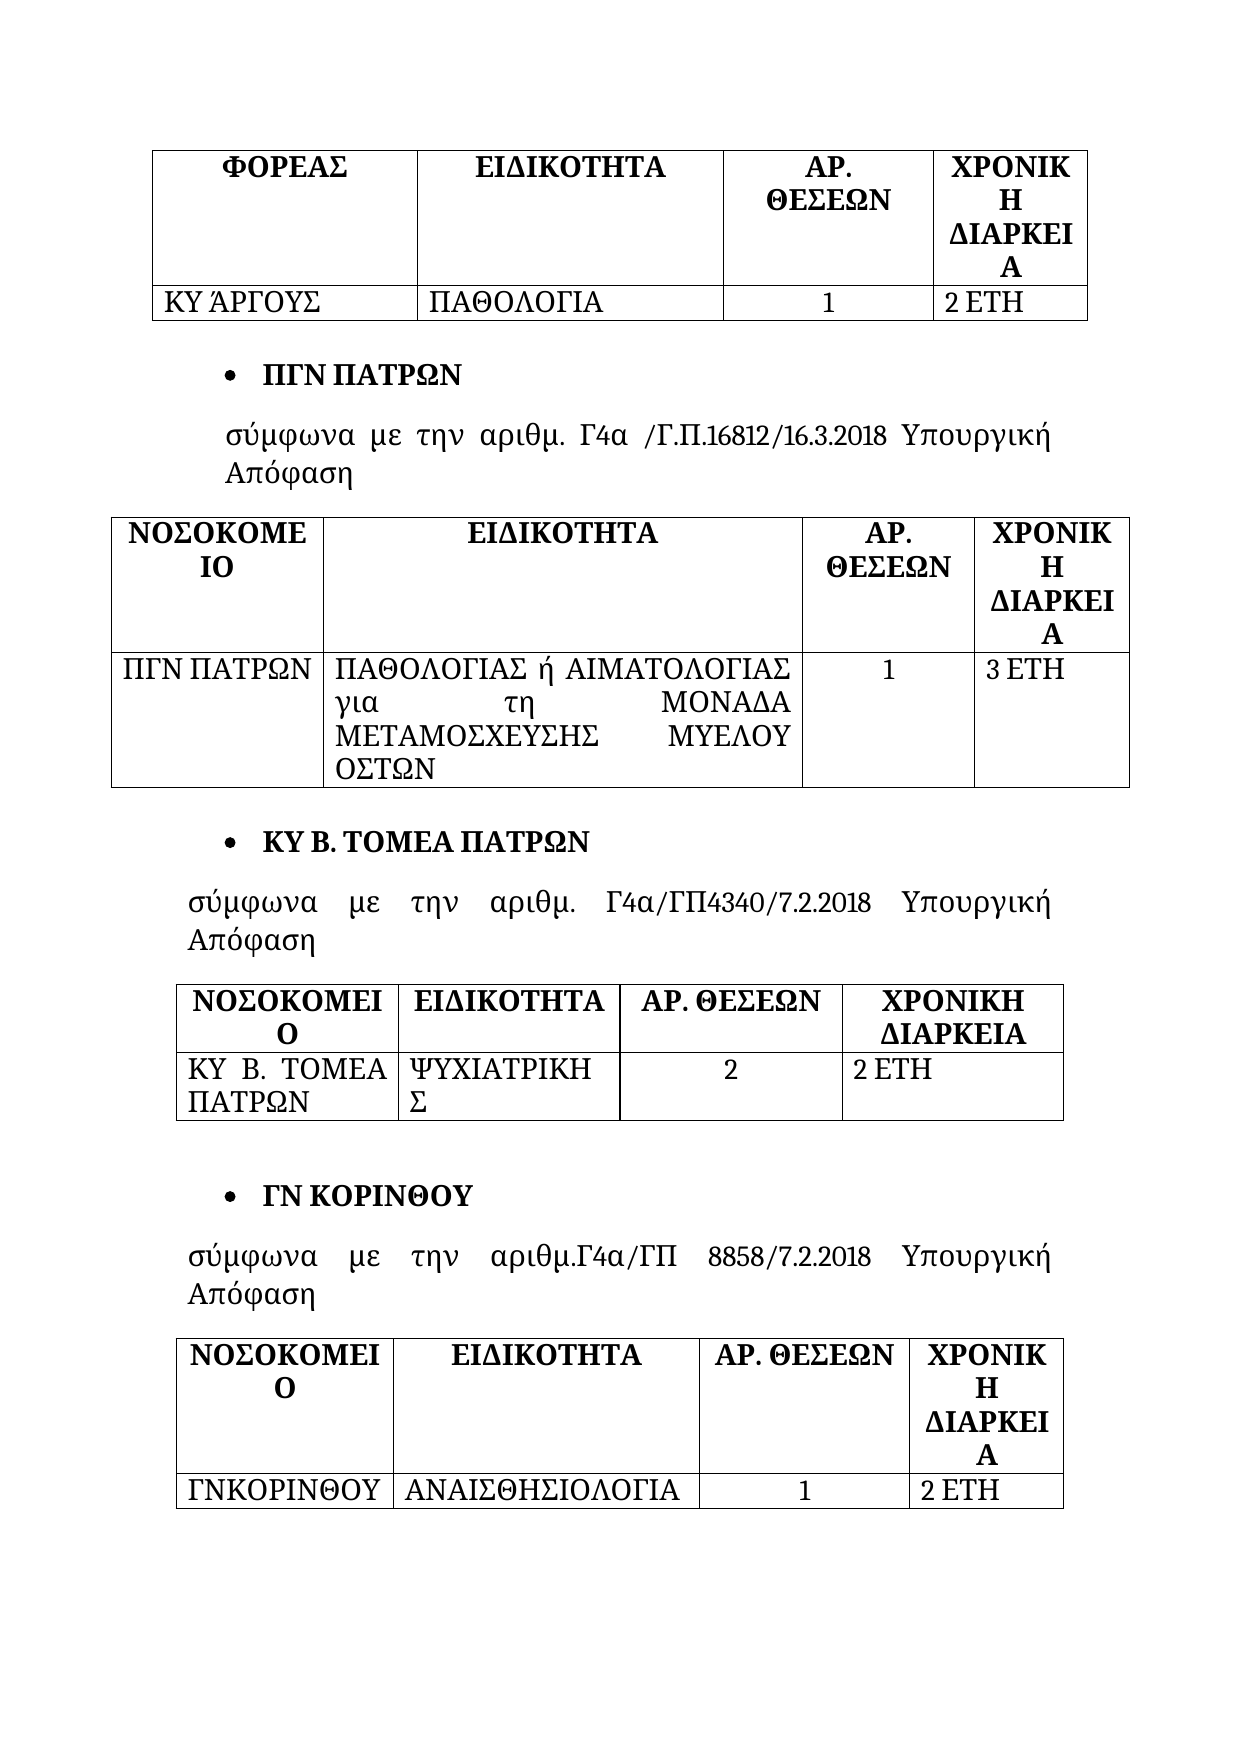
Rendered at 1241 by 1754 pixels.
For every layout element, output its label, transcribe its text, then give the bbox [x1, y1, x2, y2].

table_header ΧΡΟΝΙΚΗ ΔΙΑΡΚΕΙΑ [934, 151, 1087, 285]
table_cell 2 [621, 1053, 842, 1120]
table_cell 2 ΕΤΗ [934, 286, 1087, 320]
table_cell ΓΝΚΟΡΙΝΘΟΥ [177, 1474, 393, 1508]
table_header ΦΟΡΕΑΣ [153, 151, 417, 285]
table_header ΕΙΔΙΚΟΤΗΤΑ [399, 985, 619, 1052]
table_cell 2 ΕΤΗ [910, 1474, 1063, 1508]
table_cell ΠΓΝ ΠΑΤΡΩΝ [112, 653, 323, 787]
table_header ΕΙΔΙΚΟΤΗΤΑ [418, 151, 723, 285]
table_cell 1 [803, 653, 974, 787]
table_header ΕΙΔΙΚΟΤΗΤΑ [394, 1339, 699, 1473]
table_cell ΚΥ Β. ΤΟΜΕΑ ΠΑΤΡΩΝ [177, 1053, 398, 1120]
list ΓΝ ΚΟΡΙΝΘΟΥ [225, 1181, 1053, 1214]
list ΠΓΝ ΠΑΤΡΩΝ [225, 359, 1053, 393]
text σύμφωνα με την αριθμ. Γ4α/ΓΠ4340/7.2.2018 Υπουργική Απόφαση [187, 886, 1053, 958]
table_header ΧΡΟΝΙΚΗ ΔΙΑΡΚΕΙΑ [910, 1339, 1063, 1473]
table_header ΧΡΟΝΙΚΗ ΔΙΑΡΚΕΙΑ [843, 985, 1063, 1052]
table_header ΑΡ. ΘΕΣΕΩΝ [803, 518, 974, 652]
table_header ΑΡ. ΘΕΣΕΩΝ [621, 985, 842, 1052]
table_cell ΑΝΑΙΣΘΗΣΙΟΛΟΓΙΑ [394, 1474, 699, 1508]
table_cell 3 ΕΤΗ [975, 653, 1129, 787]
table_cell 1 [724, 286, 933, 320]
table_header ΕΙΔΙΚΟΤΗΤΑ [324, 518, 802, 652]
list ΚΥ Β. ΤΟΜΕΑ ΠΑΤΡΩΝ [225, 827, 1053, 860]
table_header ΑΡ. ΘΕΣΕΩΝ [724, 151, 933, 285]
table_header ΧΡΟΝΙΚΗ ΔΙΑΡΚΕΙΑ [975, 518, 1129, 652]
table_cell ΚΥ ΆΡΓΟΥΣ [153, 286, 417, 320]
table_header ΝΟΣΟΚΟΜΕΙΟ [177, 985, 398, 1052]
text σύμφωνα με την αριθμ.Γ4α/ΓΠ 8858/7.2.2018 Υπουργική Απόφαση [187, 1240, 1053, 1312]
table_cell ΠΑΘΟΛΟΓΙΑ [418, 286, 723, 320]
table_header ΝΟΣΟΚΟΜΕΙΟ [177, 1339, 393, 1473]
table_cell 1 [700, 1474, 909, 1508]
table_header ΑΡ. ΘΕΣΕΩΝ [700, 1339, 909, 1473]
table_header ΝΟΣΟΚΟΜΕΙΟ [112, 518, 323, 652]
table_cell ΨΥΧΙΑΤΡΙΚΗΣ [399, 1053, 619, 1120]
table_cell ΠΑΘΟΛΟΓΙΑΣ ή ΑΙΜΑΤΟΛΟΓΙΑΣ για τη ΜΟΝΑΔΑ ΜΕΤΑΜΟΣΧΕΥΣΗΣ ΜΥΕΛΟΥ ΟΣΤΩΝ [324, 653, 802, 787]
table_cell 2 ΕΤΗ [843, 1053, 1063, 1120]
text σύμφωνα με την αριθμ. Γ4α /Γ.Π.16812/16.3.2018 Υπουργική Απόφαση [225, 419, 1053, 491]
